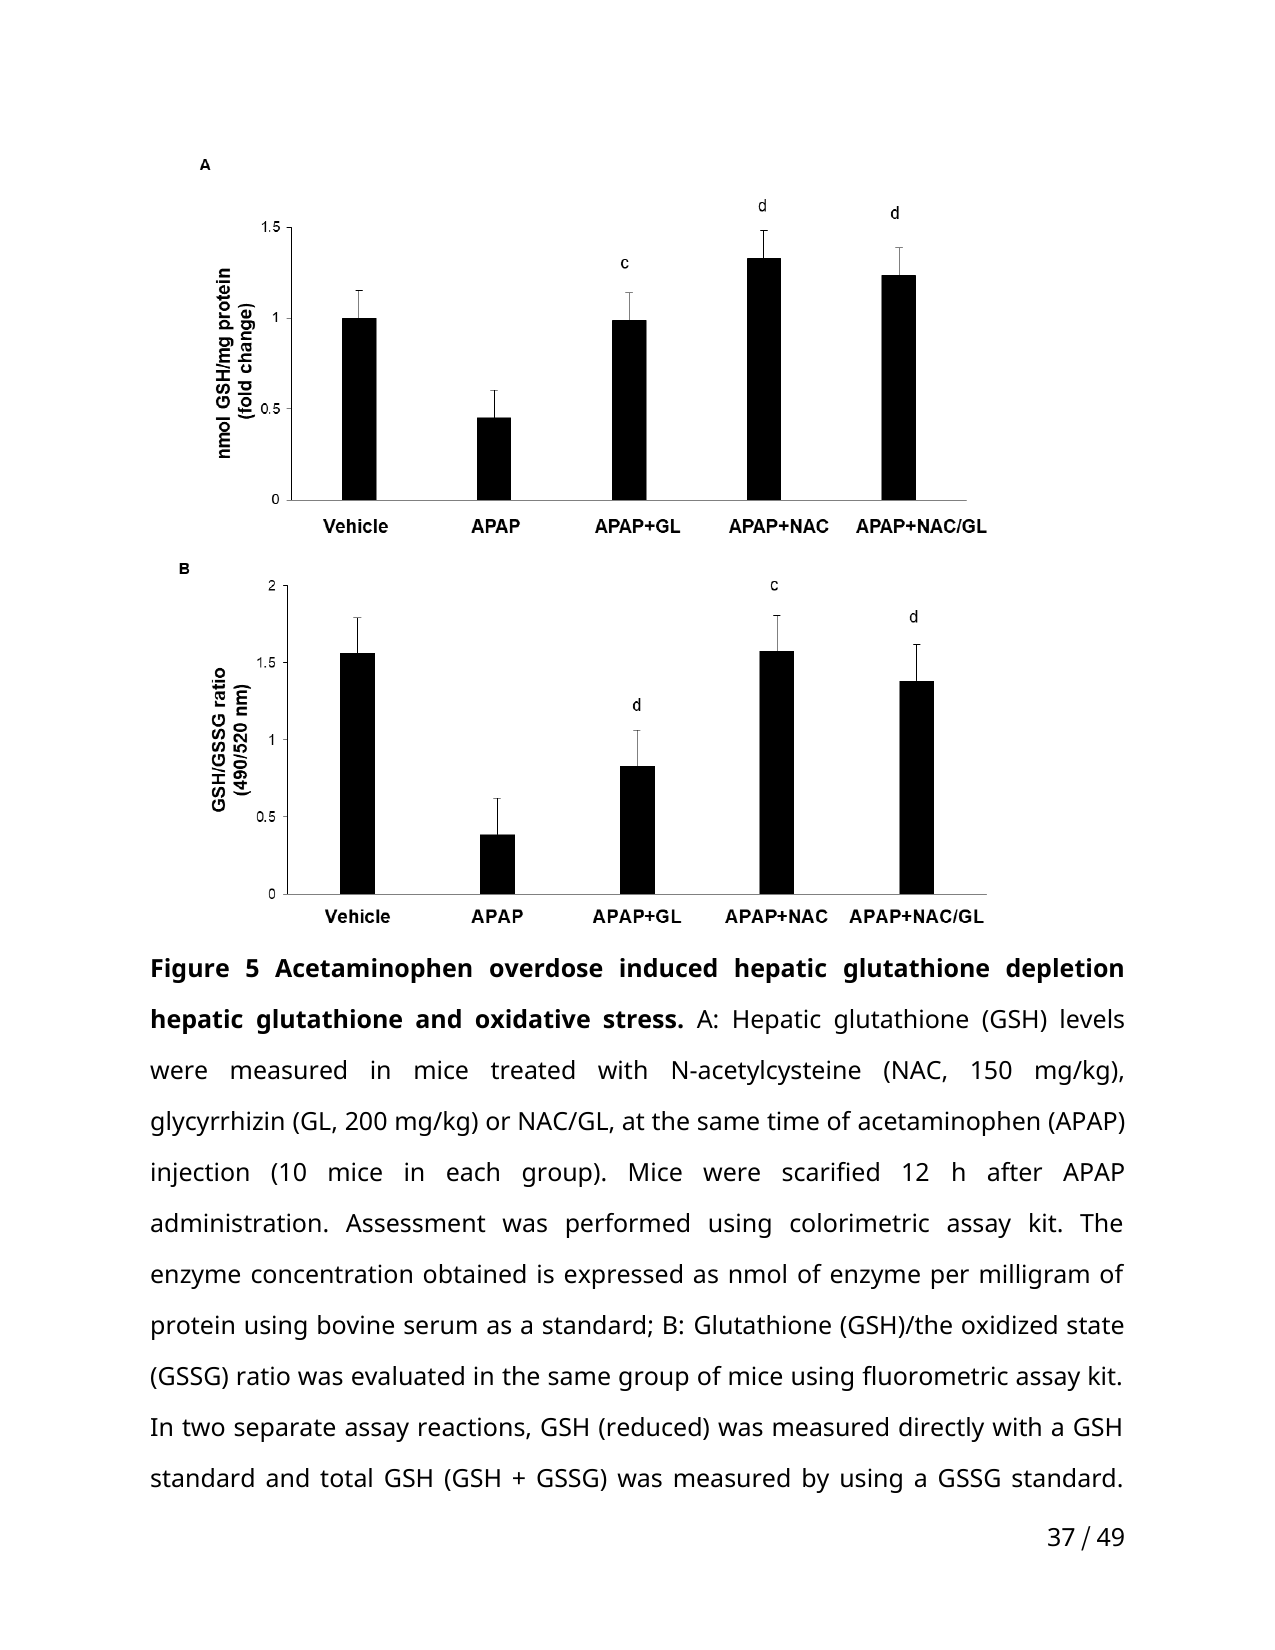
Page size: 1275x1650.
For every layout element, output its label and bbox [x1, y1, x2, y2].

text [150, 950, 1125, 1495]
picture [150, 150, 1125, 936]
